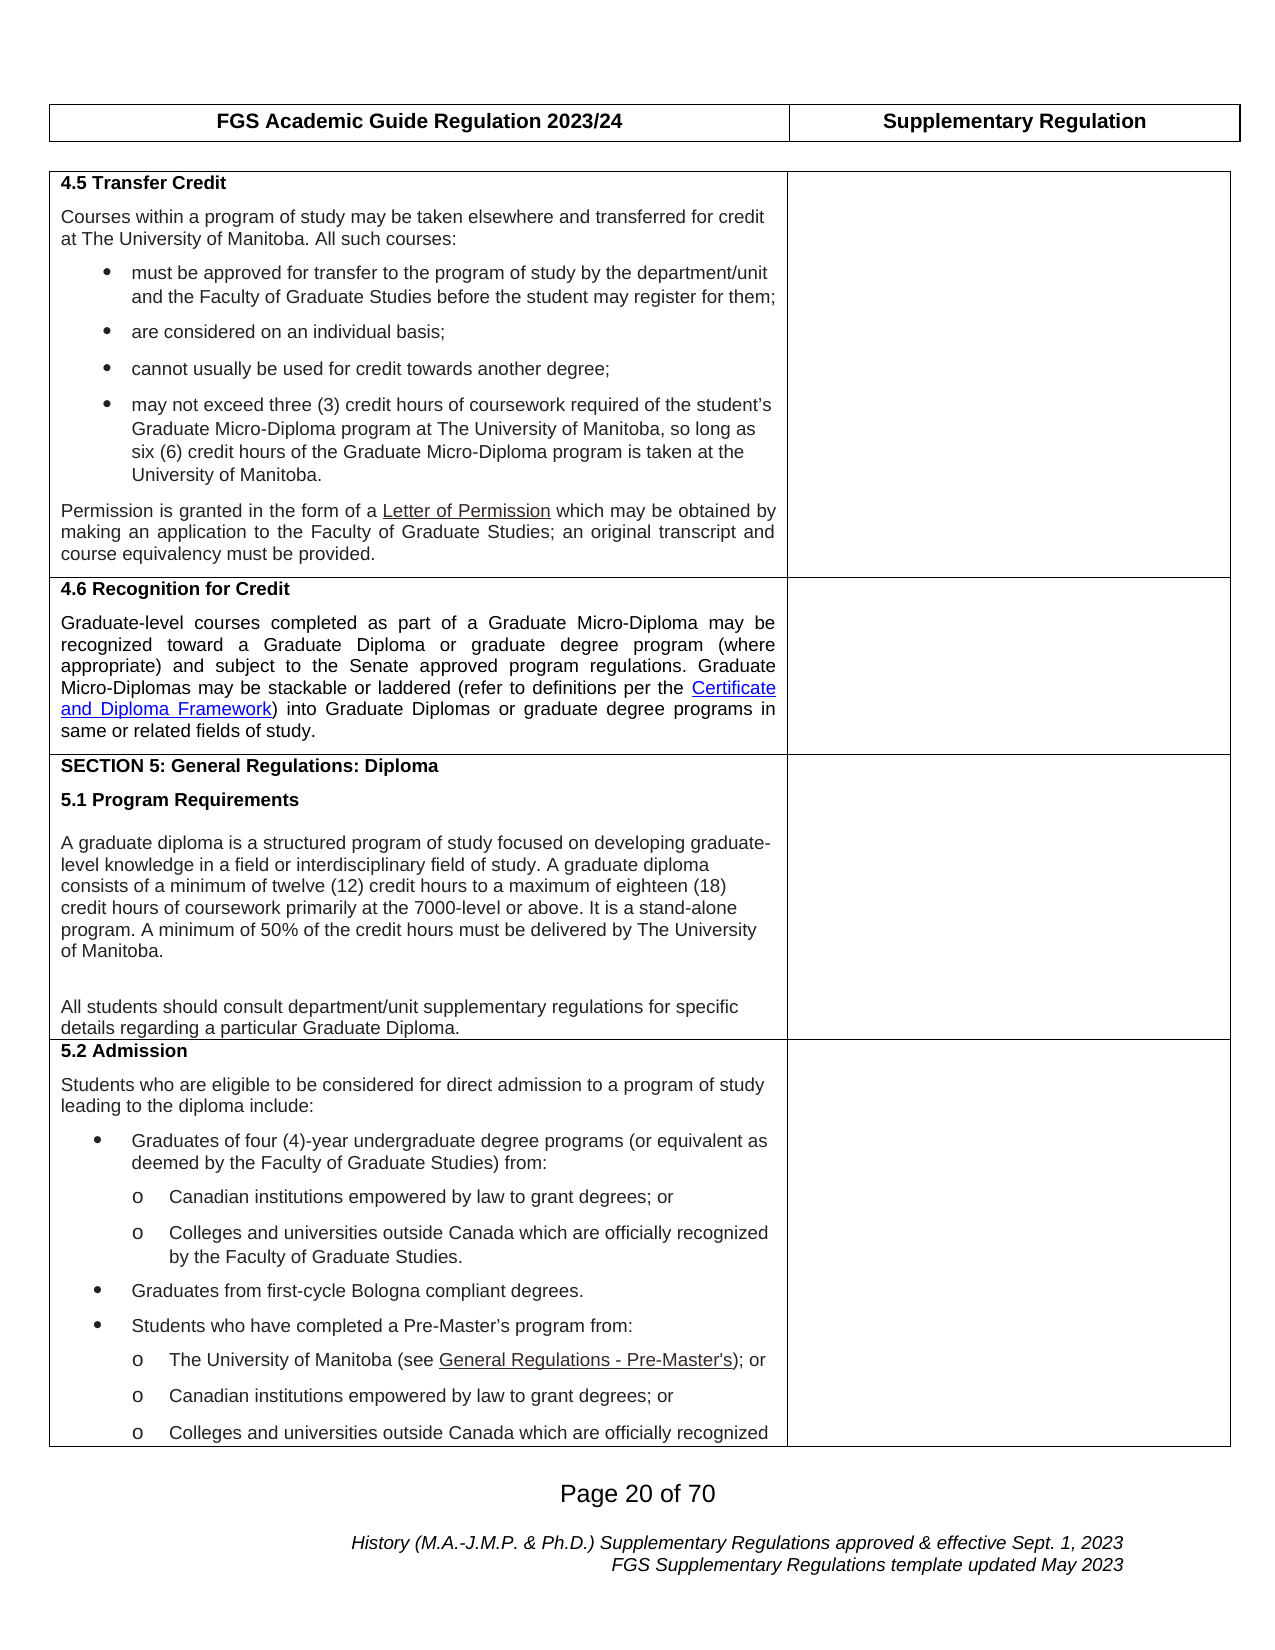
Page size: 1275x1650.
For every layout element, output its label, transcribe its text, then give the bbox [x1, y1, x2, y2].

table_cell SECTION 5: General Regulations: Diploma 5.1 Program Requirements A graduate diploma is a structured program of study focused on developing graduate-level knowledge in a field or interdisciplinary field of study. A graduate diploma consists of a minimum of twelve (12) credit hours to a maximum of eighteen (18) credit hours of coursework primarily at the 7000-level or above. It is a stand-alone program. A minimum of 50% of the credit hours must be delivered by The University of Manitoba. All students should consult department/unit supplementary regulations for specific details regarding a particular Graduate Diploma. [50, 755, 787, 1039]
table_cell [788, 172, 1230, 577]
table_cell [788, 755, 1230, 1039]
table_cell 4.6 Recognition for Credit Graduate-level courses completed as part of a Graduate Micro-Diploma may be recognized toward a Graduate Diploma or graduate degree program (where appropriate) and subject to the Senate approved program regulations. Graduate Micro-Diplomas may be stackable or laddered (refer to definitions per the Certificate and Diploma Framework) into Graduate Diplomas or graduate degree programs in same or related fields of study. [50, 578, 787, 754]
table_cell [788, 578, 1230, 754]
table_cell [50, 1040, 787, 1446]
table_cell [788, 1040, 1230, 1446]
table_cell 4.5 Transfer Credit Courses within a program of study may be taken elsewhere and transferred for credit at The University of Manitoba. All such courses: must be approved for transfer to the program of study by the department/unit and the Faculty of Graduate Studies before the student may register for them; are considered on an individual basis; cannot usually be used for credit towards another degree; may not exceed three (3) credit hours of coursework required of the student’s Graduate Micro-Diploma program at The University of Manitoba, so long as six (6) credit hours of the Graduate Micro-Diploma program is taken at the University of Manitoba. Permission is granted in the form of a Letter of Permission which may be obtained by making an application to the Faculty of Graduate Studies; an original transcript and course equivalency must be provided. [50, 172, 787, 577]
